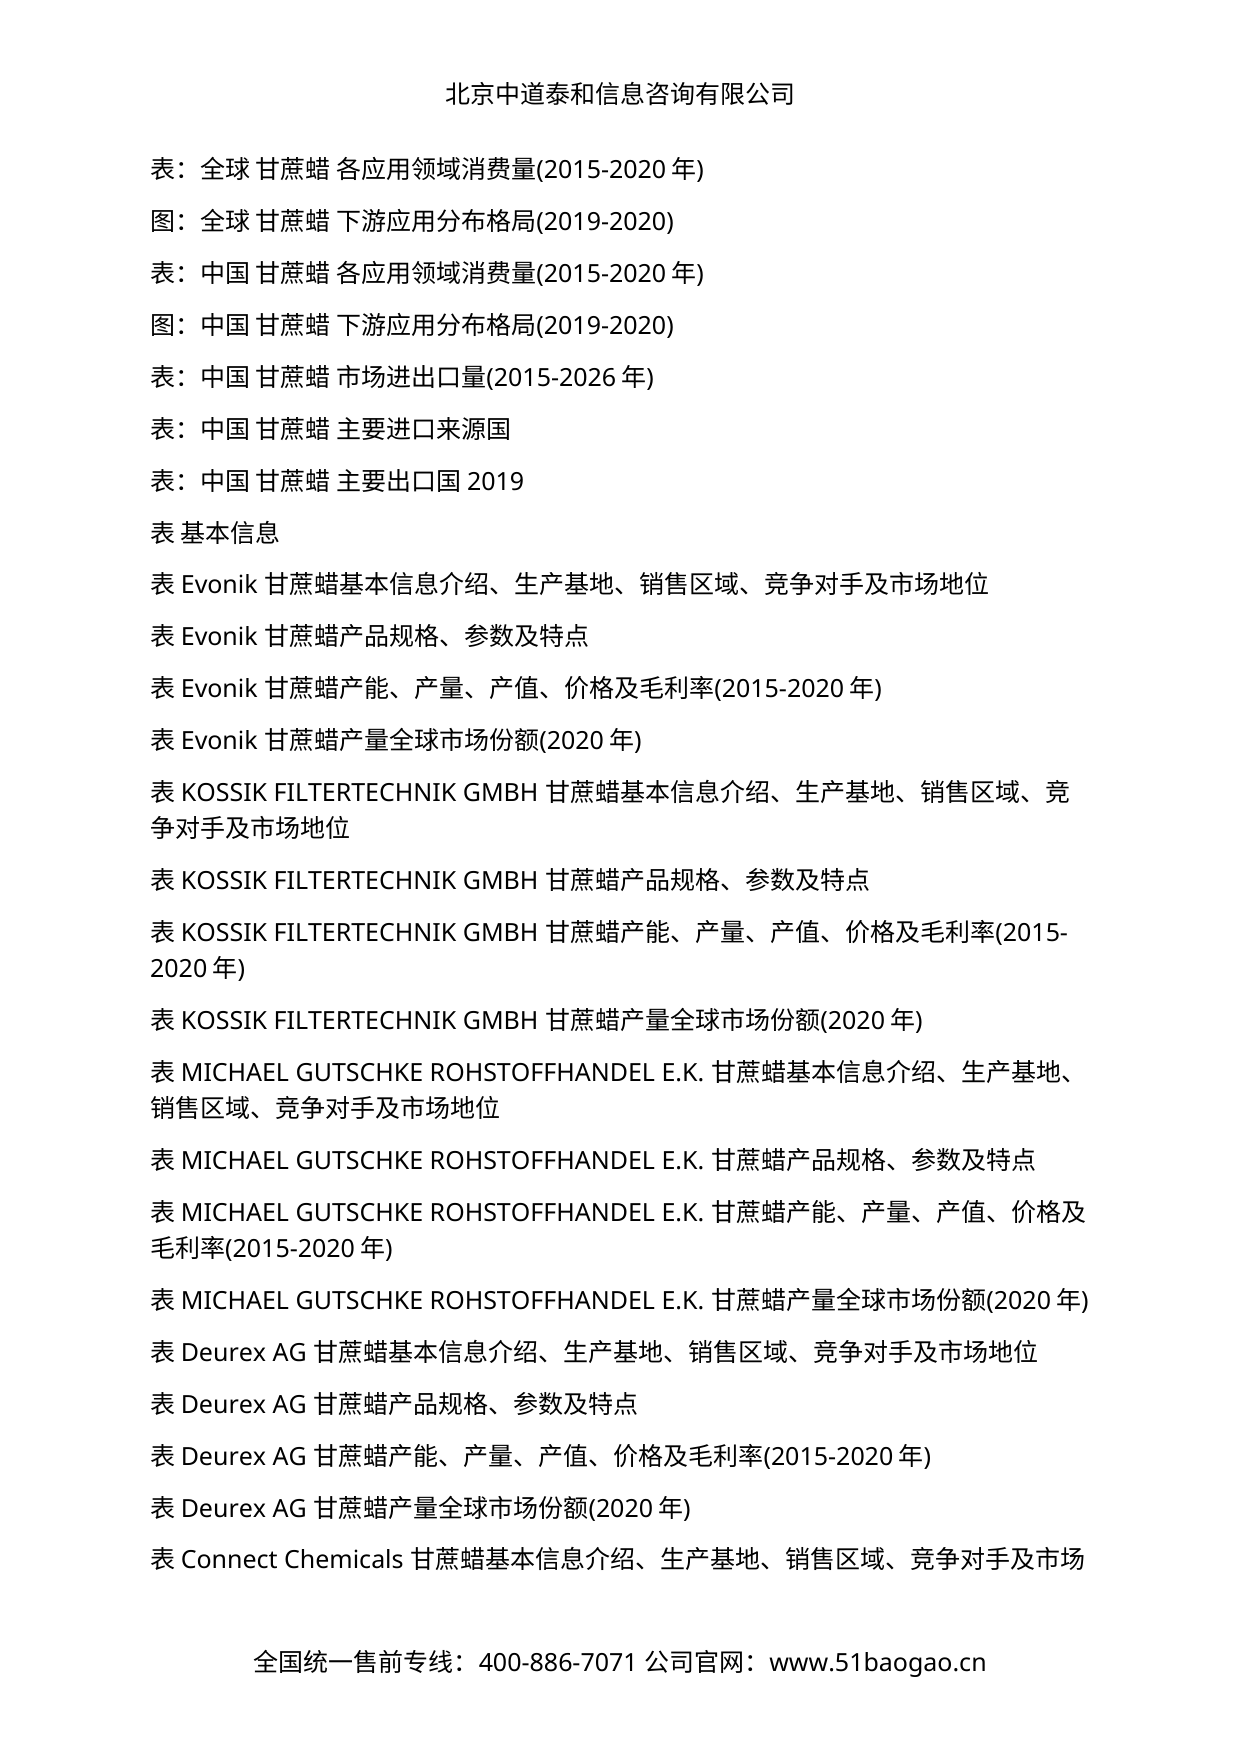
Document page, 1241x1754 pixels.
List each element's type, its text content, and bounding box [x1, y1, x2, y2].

text 表 KOSSIK FILTERTECHNIK GMBH 甘蔗蜡产量全球市场份额(2020年) [150, 1001, 1090, 1037]
text 表 Deurex AG 甘蔗蜡产能、产量、产值、价格及毛利率(2015-2020年) [150, 1436, 1090, 1472]
text 表 MICHAEL GUTSCHKE ROHSTOFFHANDEL E.K. 甘蔗蜡产量全球市场份额(2020年) [150, 1281, 1090, 1317]
text 表 KOSSIK FILTERTECHNIK GMBH 甘蔗蜡基本信息介绍、生产基地、销售区域、竞争对手及市场地位 [150, 772, 1090, 845]
text 表 Evonik 甘蔗蜡产量全球市场份额(2020年) [150, 721, 1090, 757]
text 表：中国 甘蔗蜡 主要进口来源国 [150, 409, 1090, 446]
text 表 MICHAEL GUTSCHKE ROHSTOFFHANDEL E.K. 甘蔗蜡产能、产量、产值、价格及毛利率(2015-2020年) [150, 1192, 1090, 1265]
text 表 Deurex AG 甘蔗蜡基本信息介绍、生产基地、销售区域、竞争对手及市场地位 [150, 1332, 1090, 1369]
text 表 MICHAEL GUTSCHKE ROHSTOFFHANDEL E.K. 甘蔗蜡产品规格、参数及特点 [150, 1141, 1090, 1177]
text 表 Evonik 甘蔗蜡产品规格、参数及特点 [150, 617, 1090, 653]
text 表 基本信息 [150, 513, 1090, 549]
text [150, 1540, 1090, 1576]
text 表 Evonik 甘蔗蜡基本信息介绍、生产基地、销售区域、竞争对手及市场地位 [150, 565, 1090, 601]
text 表 Evonik 甘蔗蜡产能、产量、产值、价格及毛利率(2015-2020年) [150, 669, 1090, 705]
text 图：中国 甘蔗蜡 下游应用分布格局(2019-2020) [150, 306, 1090, 342]
text 表 KOSSIK FILTERTECHNIK GMBH 甘蔗蜡产品规格、参数及特点 [150, 861, 1090, 897]
text 表：全球 甘蔗蜡 各应用领域消费量(2015-2020年) [150, 150, 1090, 186]
text 表 Deurex AG 甘蔗蜡产品规格、参数及特点 [150, 1384, 1090, 1421]
text 表：中国 甘蔗蜡 各应用领域消费量(2015-2020年) [150, 254, 1090, 290]
text 图：全球 甘蔗蜡 下游应用分布格局(2019-2020) [150, 202, 1090, 238]
text 表 Deurex AG 甘蔗蜡产量全球市场份额(2020年) [150, 1488, 1090, 1524]
text 表：中国 甘蔗蜡 主要出口国 2019 [150, 461, 1090, 497]
text 表 KOSSIK FILTERTECHNIK GMBH 甘蔗蜡产能、产量、产值、价格及毛利率(2015-2020年) [150, 912, 1090, 985]
text 表：中国 甘蔗蜡 市场进出口量(2015-2026年) [150, 357, 1090, 394]
text 表 MICHAEL GUTSCHKE ROHSTOFFHANDEL E.K. 甘蔗蜡基本信息介绍、生产基地、销售区域、竞争对手及市场地位 [150, 1052, 1090, 1125]
